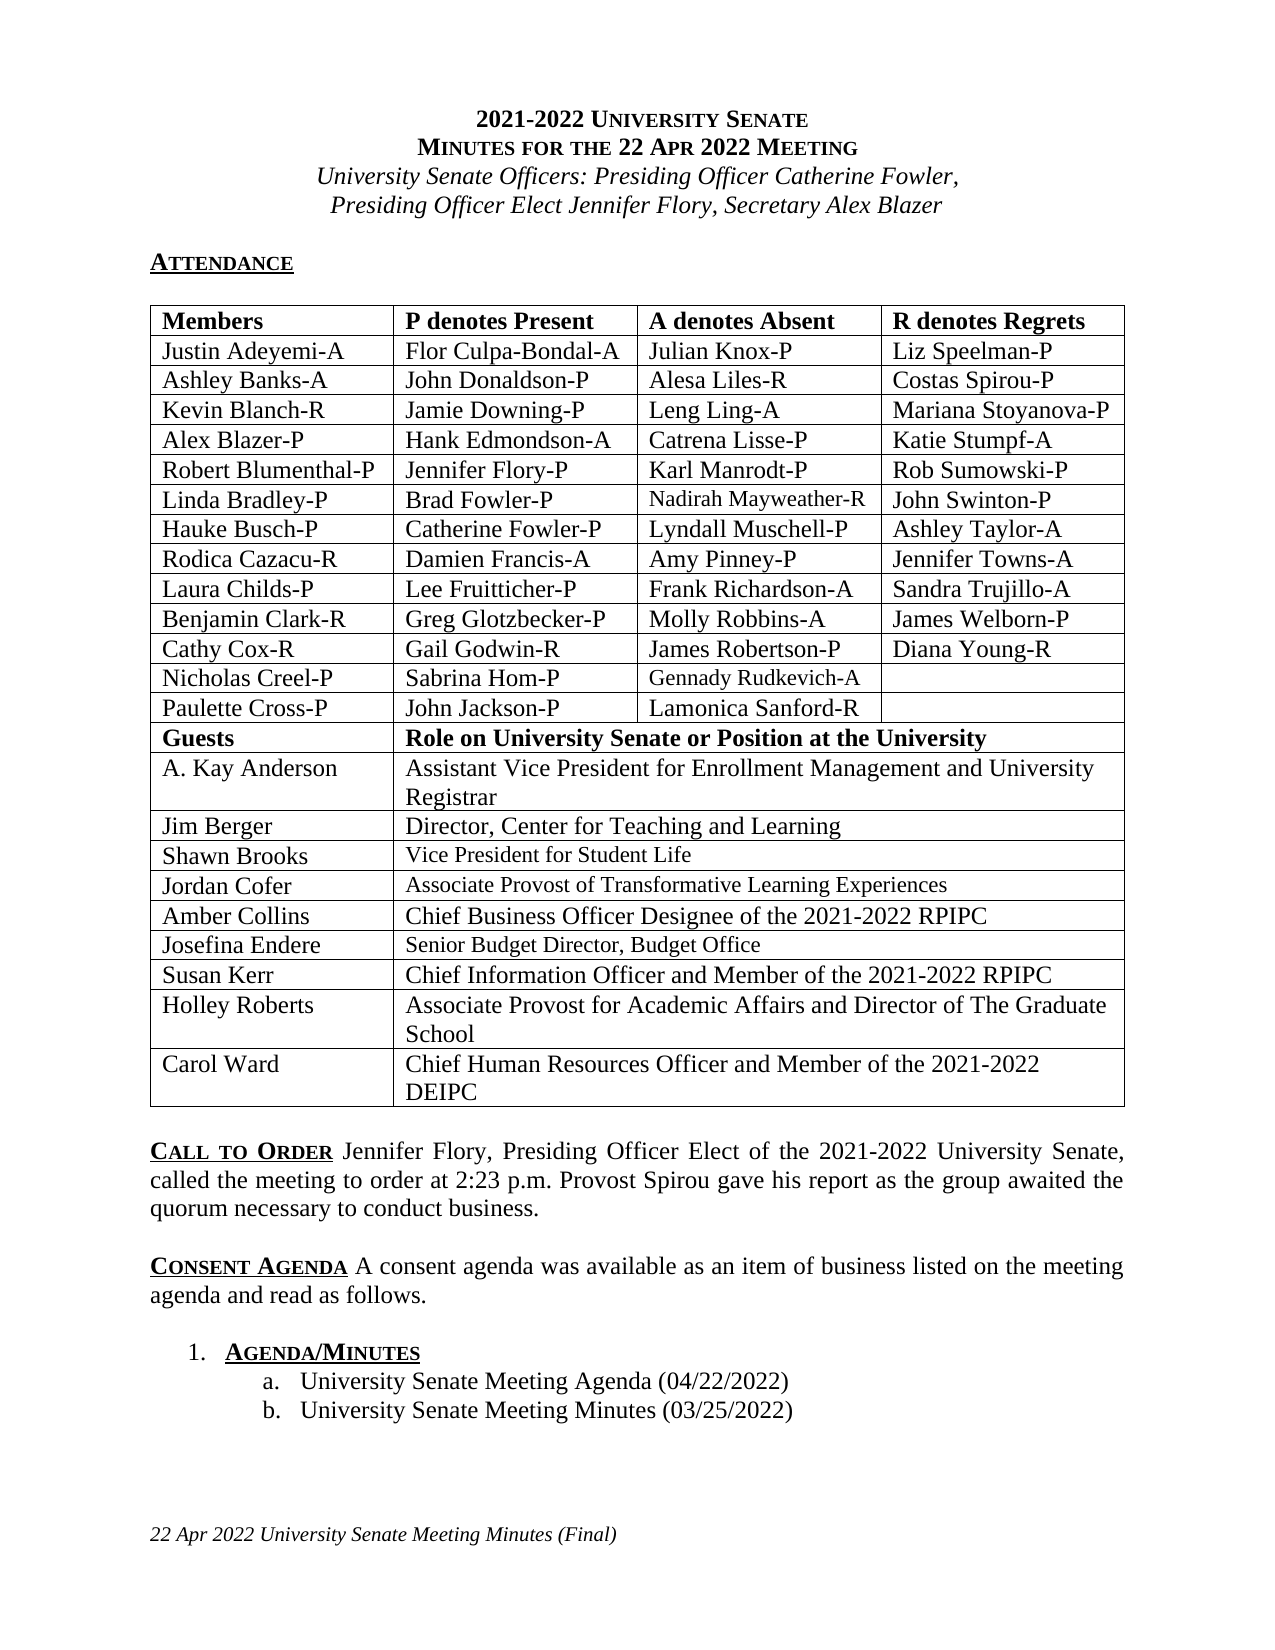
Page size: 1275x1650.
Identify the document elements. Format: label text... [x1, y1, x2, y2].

table_cell Lyndall Muschell-P [638, 515, 881, 543]
table_cell Sabrina Hom-P [394, 664, 637, 692]
table_cell Jamie Downing-P [394, 395, 637, 424]
table_cell Brad Fowler-P [394, 485, 637, 513]
table_cell James Robertson-P [638, 634, 881, 662]
table_cell Katie Stumpf-A [882, 425, 1124, 454]
table_cell Rob Sumowski-P [882, 455, 1124, 484]
table_cell Associate Provost for Academic Affairs and Director of The Graduate School [394, 990, 1124, 1048]
table_cell Cathy Cox-R [151, 634, 393, 662]
table_cell Chief Business Officer Designee of the 2021-2022 RPIPC [394, 901, 1124, 929]
table_cell Damien Francis-A [394, 544, 637, 573]
table_cell Assistant Vice President for Enrollment Management and University Registrar [394, 753, 1124, 810]
table_cell Guests [151, 723, 393, 752]
table_cell Catrena Lisse-P [638, 425, 881, 454]
table_cell James Welborn-P [882, 604, 1124, 633]
table_cell Holley Roberts [151, 990, 393, 1048]
table_cell Liz Speelman-P [882, 336, 1124, 364]
table_cell Jennifer Flory-P [394, 455, 637, 484]
table_cell Amy Pinney-P [638, 544, 881, 573]
table_cell Laura Childs-P [151, 574, 393, 603]
table_cell Nadirah Mayweather-R [638, 485, 881, 513]
text Call to Order Jennifer Flory, Presiding Officer Elect of the 2021-2022 University Senate, called the meeting to order at 2:23 p.m. Provost Spirou gave his report as the group awaited the quorum necessary to conduct business. [150, 1136, 1125, 1222]
table_cell [882, 693, 1124, 722]
table_cell Hank Edmondson-A [394, 425, 637, 454]
table_cell Jennifer Towns-A [882, 544, 1124, 573]
text Consent Agenda A consent agenda was available as an item of business listed on the meeting agenda and read as follows. [150, 1251, 1125, 1308]
table_cell Molly Robbins-A [638, 604, 881, 633]
table_cell Karl Manrodt-P [638, 455, 881, 484]
table_cell [882, 664, 1124, 692]
table_cell Justin Adeyemi-A [151, 336, 393, 364]
table_cell Role on University Senate or Position at the University [394, 723, 1124, 752]
table_cell Mariana Stoyanova-P [882, 395, 1124, 424]
table_cell Ashley Taylor-A [882, 515, 1124, 543]
table_cell Robert Blumenthal-P [151, 455, 393, 484]
table_header R denotes Regrets [882, 306, 1124, 335]
table_cell Lamonica Sanford-R [638, 693, 881, 722]
table_cell Julian Knox-P [638, 336, 881, 364]
table_cell Shawn Brooks [151, 841, 393, 870]
table_cell John Swinton-P [882, 485, 1124, 513]
table_cell Flor Culpa-Bondal-A [394, 336, 637, 364]
table_cell Susan Kerr [151, 960, 393, 989]
table_cell Rodica Cazacu-R [151, 544, 393, 573]
table_cell John Donaldson-P [394, 366, 637, 394]
table_cell Linda Bradley-P [151, 485, 393, 513]
table_header P denotes Present [394, 306, 637, 335]
table_cell Costas Spirou-P [882, 366, 1124, 394]
table_cell Benjamin Clark-R [151, 604, 393, 633]
text Minutes for the 22 Apr 2022 Meeting [150, 132, 1125, 161]
table_cell Alex Blazer-P [151, 425, 393, 454]
table_cell Gail Godwin-R [394, 634, 637, 662]
table_cell Amber Collins [151, 901, 393, 929]
text University Senate Officers: Presiding Officer Catherine Fowler, [150, 161, 1125, 190]
table_cell Kevin Blanch-R [151, 395, 393, 424]
table_cell Vice President for Student Life [394, 841, 1124, 870]
table_cell Catherine Fowler-P [394, 515, 637, 543]
table_cell Gennady Rudkevich-A [638, 664, 881, 692]
list Agenda/Minutes [187, 1337, 1125, 1366]
table_cell Greg Glotzbecker-P [394, 604, 637, 633]
table_cell Carol Ward [151, 1049, 393, 1106]
text Attendance [150, 247, 1125, 276]
table_cell Paulette Cross-P [151, 693, 393, 722]
table_cell Director, Center for Teaching and Learning [394, 811, 1124, 840]
list University Senate Meeting Agenda (04/22/2022) [262, 1366, 1125, 1395]
table_cell Chief Information Officer and Member of the 2021-2022 RPIPC [394, 960, 1124, 989]
table_cell Alesa Liles-R [638, 366, 881, 394]
table_cell Associate Provost of Transformative Learning Experiences [394, 871, 1124, 900]
table_cell Josefina Endere [151, 931, 393, 959]
table_cell Jim Berger [151, 811, 393, 840]
table_cell Hauke Busch-P [151, 515, 393, 543]
table_cell Frank Richardson-A [638, 574, 881, 603]
list University Senate Meeting Minutes (03/25/2022) [262, 1395, 1125, 1423]
table_cell Lee Fruitticher-P [394, 574, 637, 603]
table_cell Ashley Banks-A [151, 366, 393, 394]
table_cell Jordan Cofer [151, 871, 393, 900]
table_cell Senior Budget Director, Budget Office [394, 931, 1124, 959]
table_cell Sandra Trujillo-A [882, 574, 1124, 603]
text Presiding Officer Elect Jennifer Flory, Secretary Alex Blazer [150, 190, 1125, 219]
table_cell Chief Human Resources Officer and Member of the 2021-2022 DEIPC [394, 1049, 1124, 1106]
table_cell Diana Young-R [882, 634, 1124, 662]
text 2021-2022 University Senate [159, 104, 1125, 132]
table_header Members [151, 306, 393, 335]
table_cell John Jackson-P [394, 693, 637, 722]
table_cell Leng Ling-A [638, 395, 881, 424]
table_cell A. Kay Anderson [151, 753, 393, 810]
table_header A denotes Absent [638, 306, 881, 335]
table_cell Nicholas Creel-P [151, 664, 393, 692]
